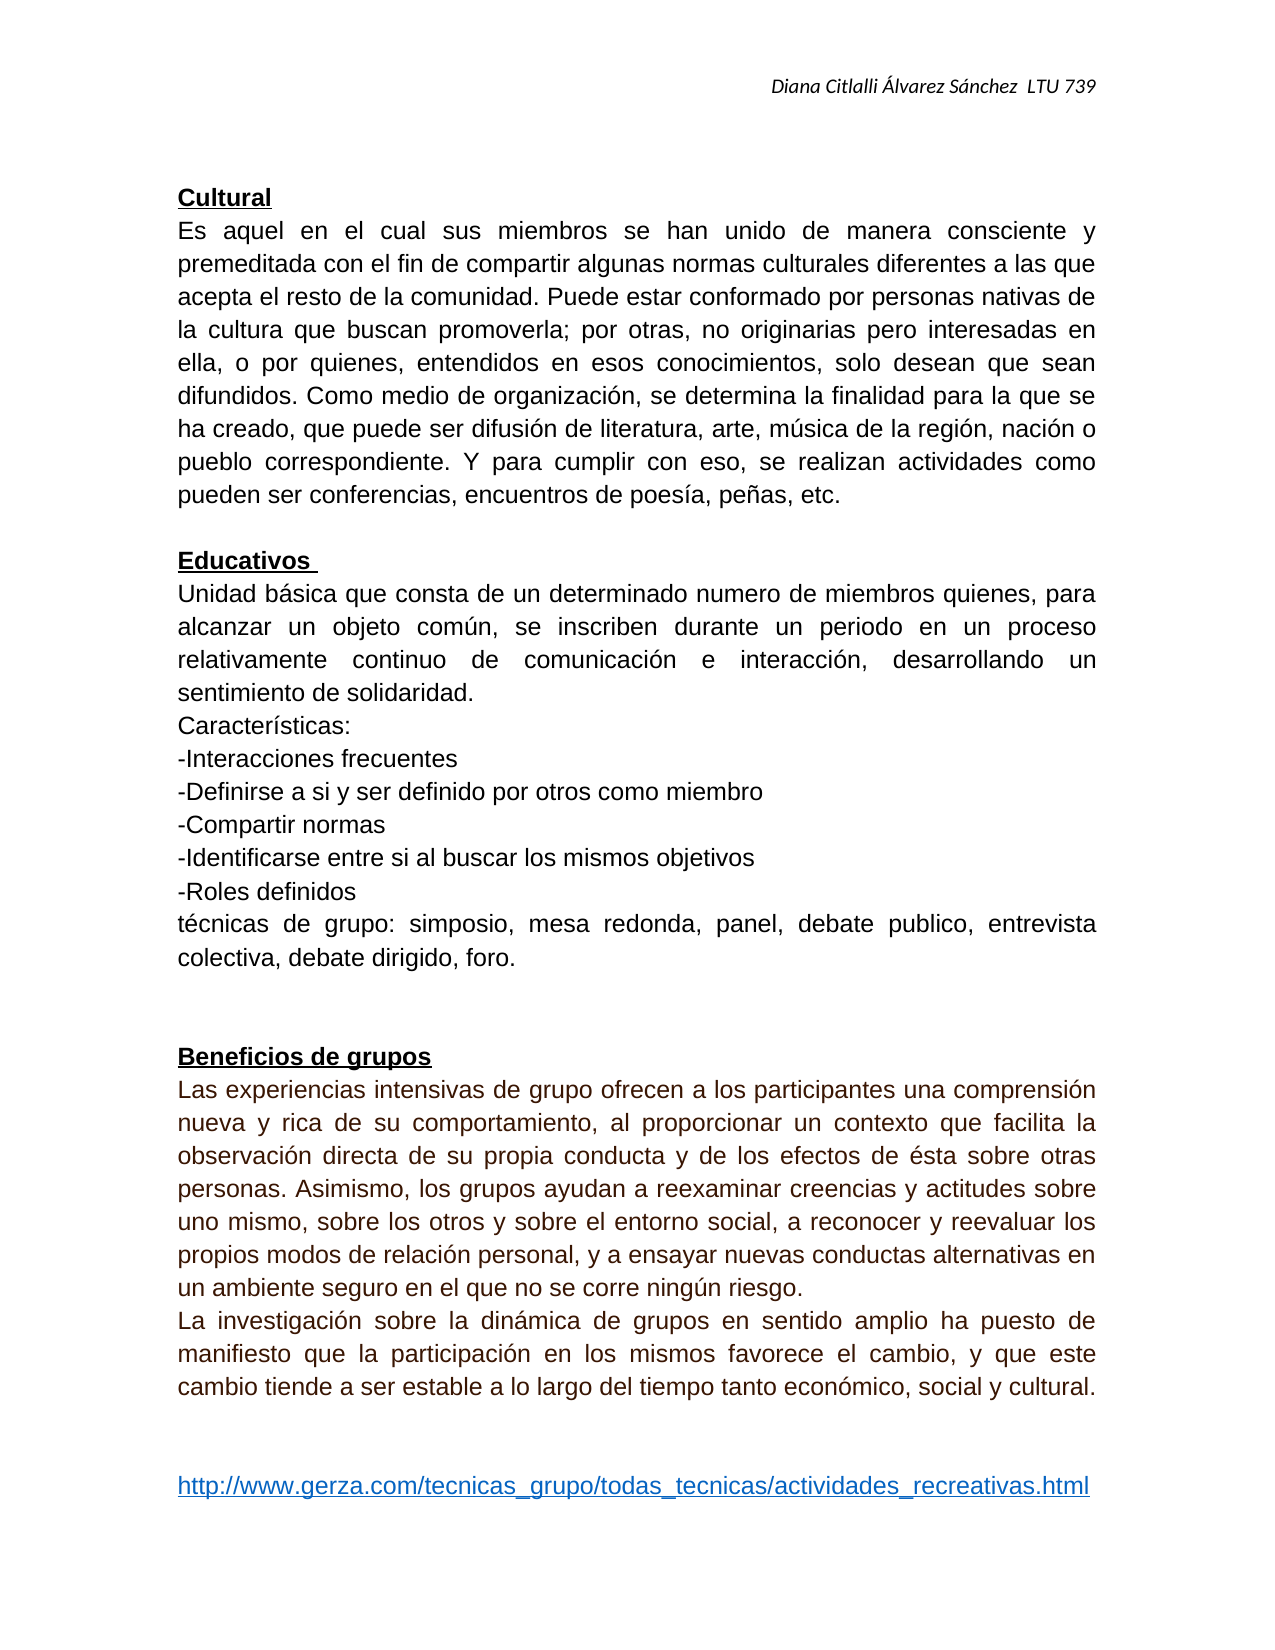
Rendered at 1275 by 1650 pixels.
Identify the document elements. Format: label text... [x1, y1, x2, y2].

text técnicas de grupo: simposio, mesa redonda, panel, debate publico, entrevista colectiva, debate dirigido, foro. [177, 909, 1098, 971]
text -Interacciones frecuentes [177, 744, 1098, 773]
text La investigación sobre la dinámica de grupos en sentido amplio ha puesto de manifiesto que la participación en los mismos favorece el cambio, y que este cambio tiende a ser estable a lo largo del tiempo tanto económico, social y cultural. [177, 1306, 1098, 1401]
text Es aquel en el cual sus miembros se han unido de manera consciente y premeditada con el fin de compartir algunas normas culturales diferentes a las que acepta el resto de la comunidad. Puede estar conformado por personas nativas de la cultura que buscan promoverla; por otras, no originarias pero interesadas en ella, o por quienes, entendidos en esos conocimientos, solo desean que sean difundidos. Como medio de organización, se determina la finalidad para la que se ha creado, que puede ser difusión de literatura, arte, música de la región, nación o pueblo correspondiente. Y para cumplir con eso, se realizan actividades como pueden ser conferencias, encuentros de poesía, peñas, etc. [177, 216, 1098, 509]
text Las experiencias intensivas de grupo ofrecen a los participantes una comprensión nueva y rica de su comportamiento, al proporcionar un contexto que facilita la observación directa de su propia conducta y de los efectos de ésta sobre otras personas. Asimismo, los grupos ayudan a reexaminar creencias y actitudes sobre uno mismo, sobre los otros y sobre el entorno social, a reconocer y reevaluar los propios modos de relación personal, y a ensayar nuevas conductas alternativas en un ambiente seguro en el que no se corre ningún riesgo. [177, 1074, 1098, 1301]
text Beneficios de grupos [177, 1042, 1098, 1070]
text Características: [177, 711, 1098, 740]
text -Definirse a si y ser definido por otros como miembro [177, 777, 1098, 806]
text -Identificarse entre si al buscar los mismos objetivos [177, 843, 1098, 872]
text http://www.gerza.com/tecnicas_grupo/todas_tecnicas/actividades_recreativas.html [177, 1471, 1098, 1499]
text -Roles definidos [177, 876, 1098, 905]
text Cultural [177, 183, 1098, 212]
text -Compartir normas [177, 810, 1098, 839]
text Educativos [177, 546, 1098, 575]
text Unidad básica que consta de un determinado numero de miembros quienes, para alcanzar un objeto común, se inscriben durante un periodo en un proceso relativamente continuo de comunicación e interacción, desarrollando un sentimiento de solidaridad. [177, 579, 1098, 707]
